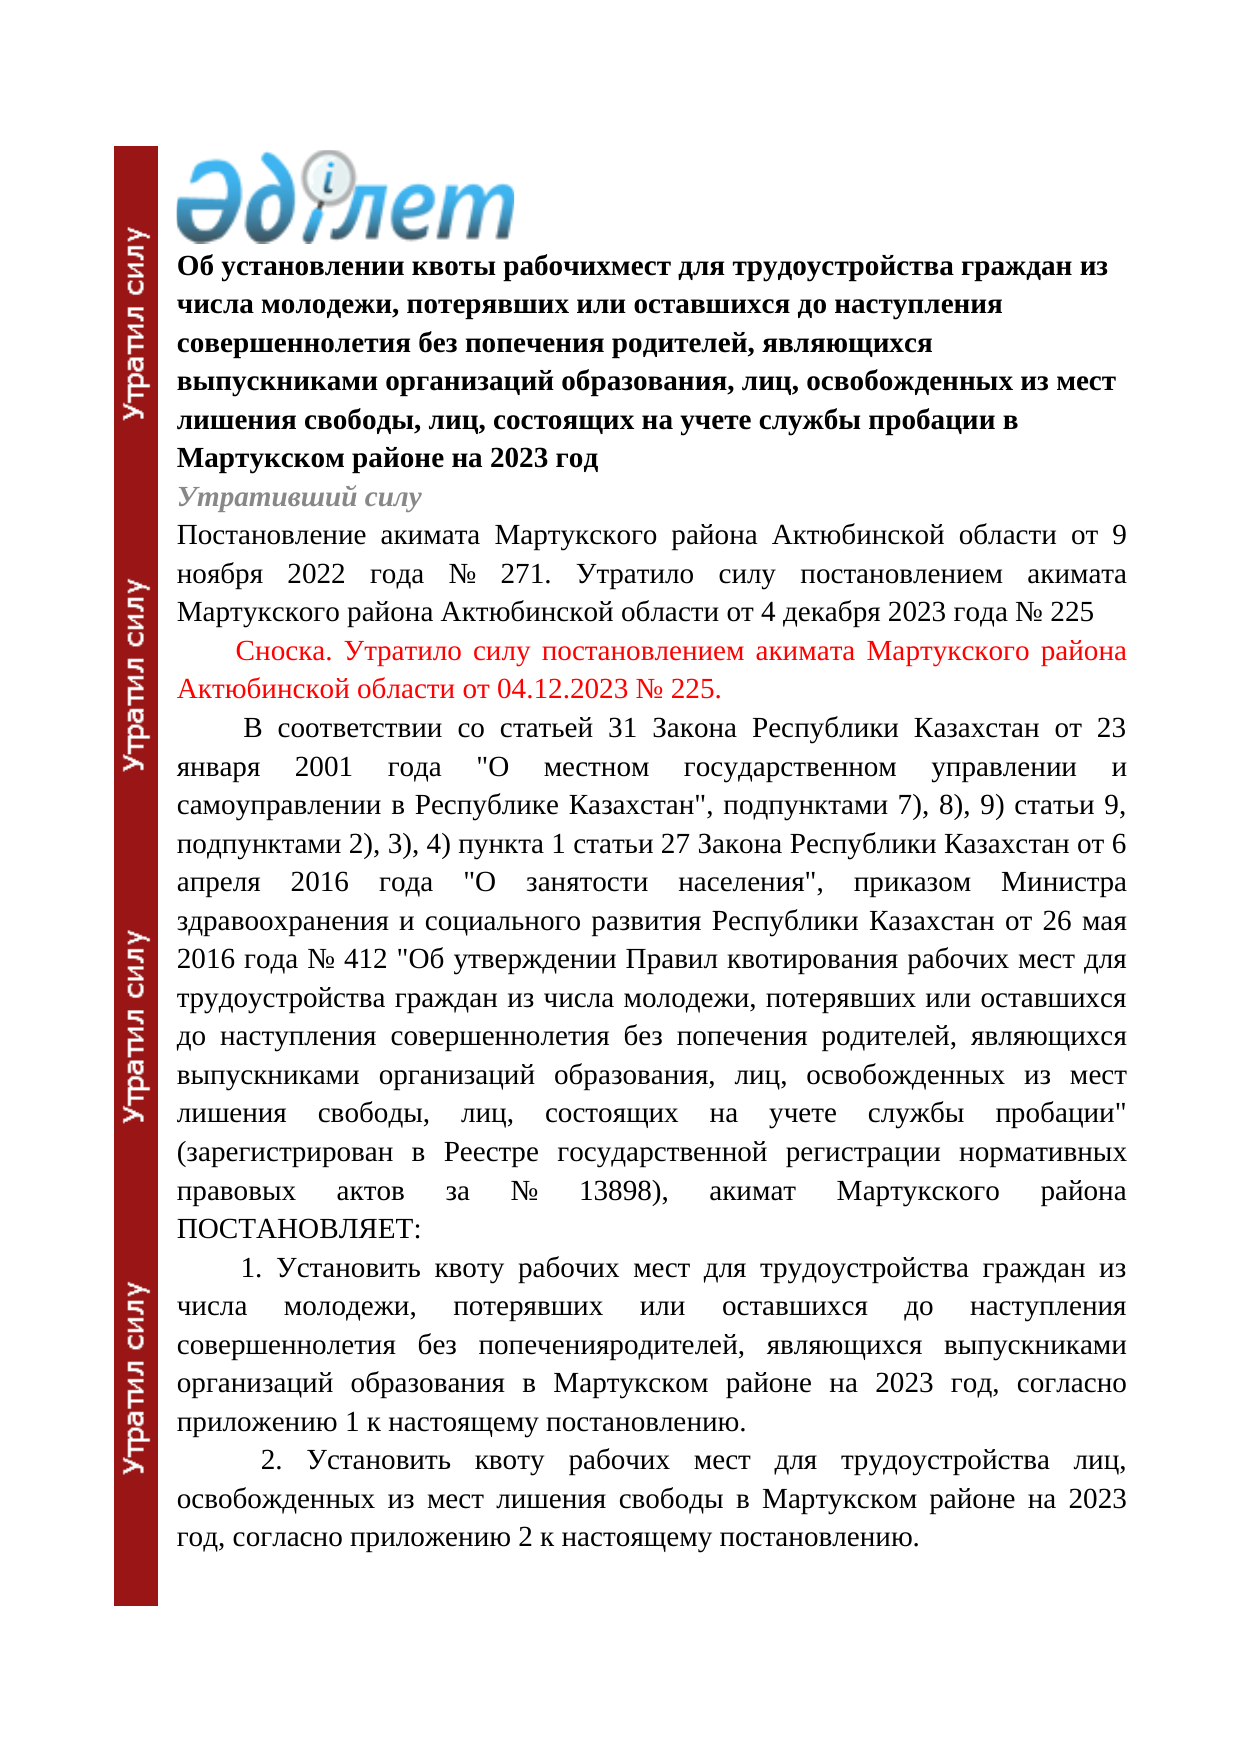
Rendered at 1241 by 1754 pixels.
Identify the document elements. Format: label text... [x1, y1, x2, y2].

text Сноска. Утратило силу постановлением акимата Мартукского района Актюбинской области от 04.12.2023 № 225. [112, 633, 1128, 705]
picture [114, 474, 158, 479]
text В соответствии со статьей 31 Закона Республики Казахстан от 23 января 2001 года "О местном государственном управлении и самоуправлении в Республике Казахстан", подпунктами 7), 8), 9) статьи 9, подпунктами 2), 3), 4) пункта 1 статьи 27 Закона Республики Казахстан от 6 апреля 2016 года "О занятости населения", приказом Министра здравоохранения и социального развития Республики Казахстан от 26 мая 2016 года № 412 "Об утверждении Правил квотирования рабочих мест для трудоустройства граждан из числа молодежи, потерявших или оставшихся до наступления совершеннолетия без попечения родителей, являющихся выпускниками организаций образования, лиц, освобожденных из мест лишения свободы, лиц, состоящих на учете службы пробации" (зарегистрирован в Реестре государственной регистрации нормативных правовых актов за № 13898), акимат Мартукского района ПОСТАНОВЛЯЕТ: [112, 710, 1128, 1245]
picture [114, 146, 158, 248]
picture [114, 628, 158, 633]
picture [114, 1437, 158, 1442]
picture [114, 1245, 158, 1250]
text Утративший силу [112, 479, 1128, 512]
picture [114, 1553, 158, 1606]
picture [176, 150, 515, 244]
picture [114, 705, 158, 710]
text Постановление акимата Мартукского района Актюбинской области от 9 ноября 2022 года № 271. Утратило силу постановлением акимата Мартукского района Актюбинской области от 4 декабря 2023 года № 225 [112, 517, 1128, 628]
text Об установлении квоты рабочихмест для трудоустройства граждан из числа молодежи, потерявших или оставшихся до наступления совершеннолетия без попечения родителей, являющихся выпускниками организаций образования, лиц, освобожденных из мест лишения свободы, лиц, состоящих на учете службы пробации в Мартукском районе на 2023 год [112, 248, 1128, 474]
text 2. Установить квоту рабочих мест для трудоустройства лиц, освобожденных из мест лишения свободы в Мартукском районе на 2023 год, согласно приложению 2 к настоящему постановлению. [112, 1442, 1128, 1553]
text 1. Установить квоту рабочих мест для трудоустройства граждан из числа молодежи, потерявших или оставшихся до наступления совершеннолетия без попеченияродителей, являющихся выпускниками организаций образования в Мартукском районе на 2023 год, согласно приложению 1 к настоящему постановлению. [112, 1250, 1128, 1437]
picture [114, 512, 158, 517]
